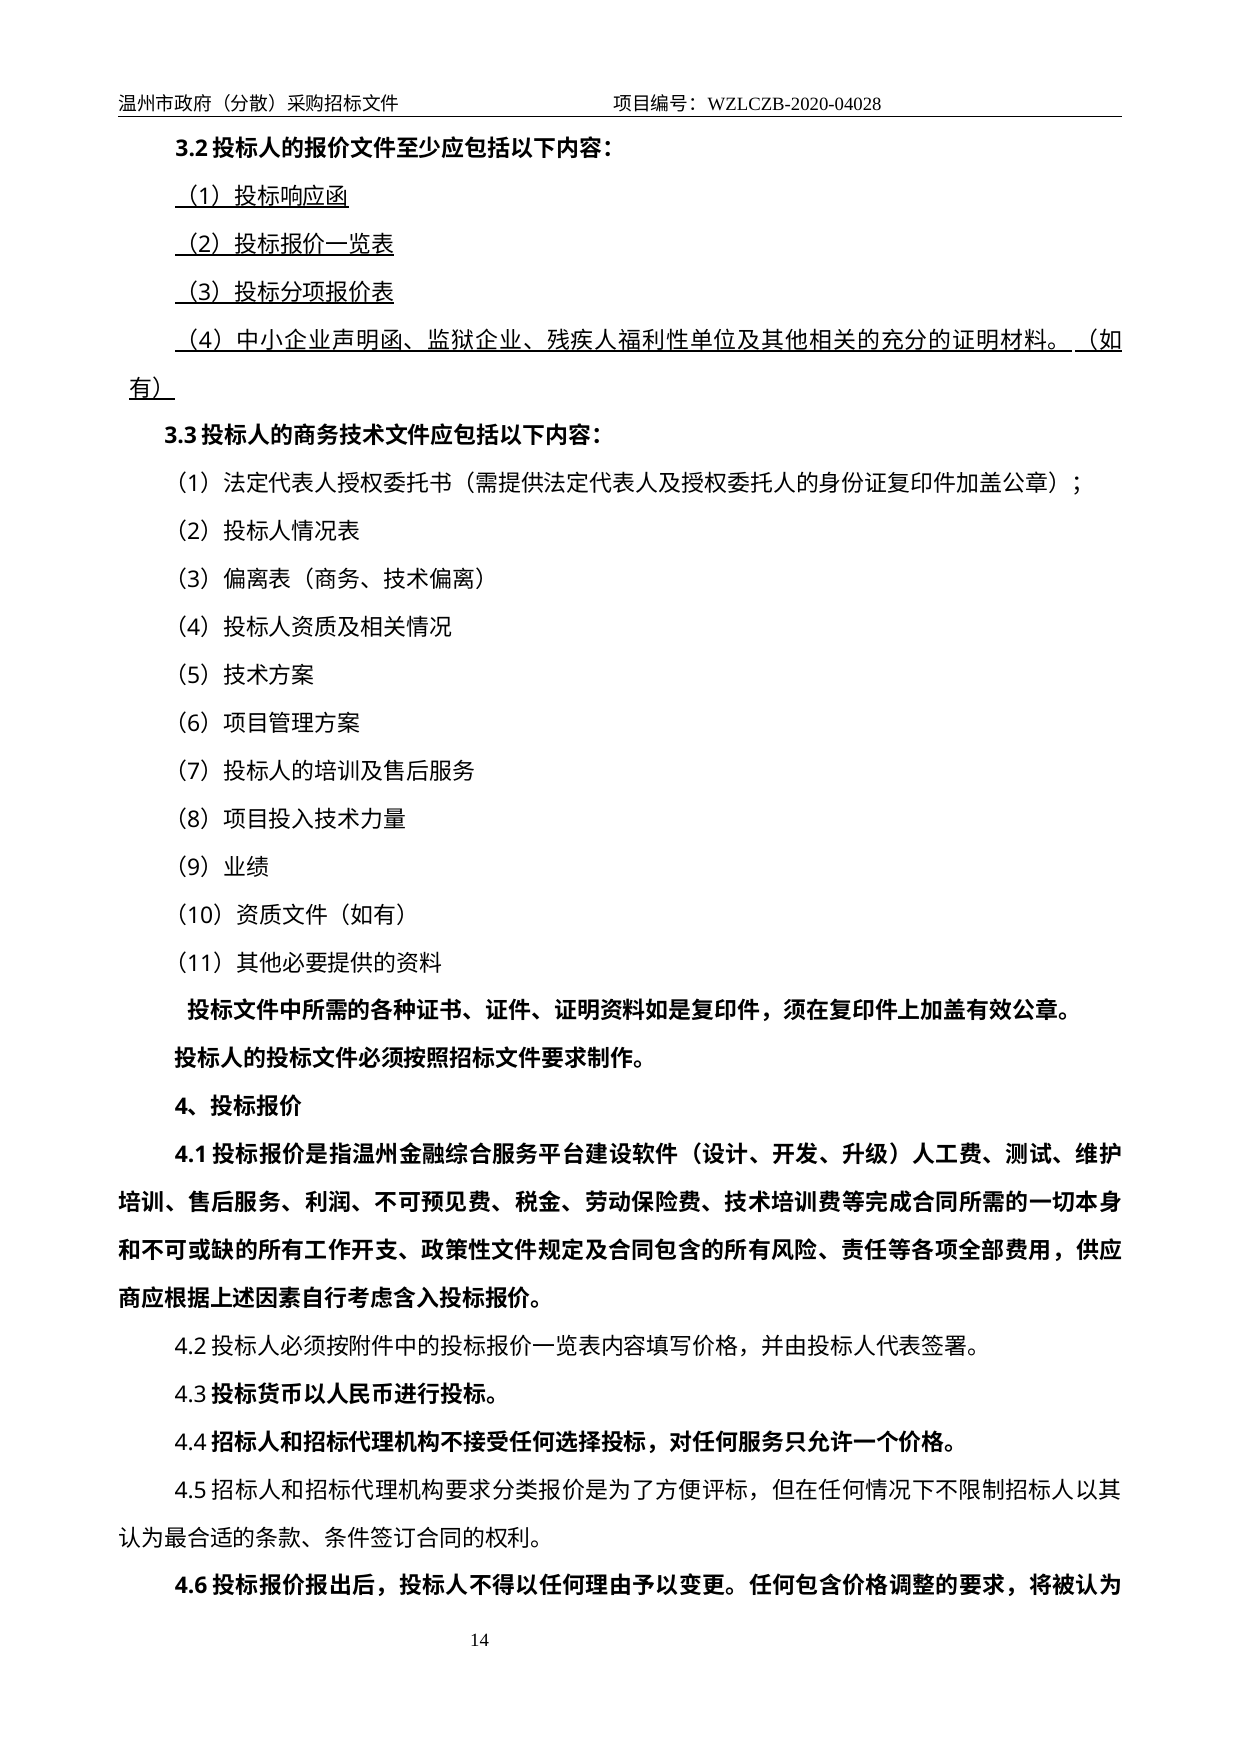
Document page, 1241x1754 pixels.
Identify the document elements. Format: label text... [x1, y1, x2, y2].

text （3）偏离表（商务、技术偏离） [118, 549, 1122, 597]
text 4.3投标货币以人民币进行投标。 [118, 1364, 1122, 1412]
text 投标人的投标文件必须按照招标文件要求制作。 [118, 1028, 1122, 1076]
text 4、投标报价 [118, 1076, 1122, 1124]
text 投标文件中所需的各种证书、证件、证明资料如是复印件，须在复印件上加盖有效公章。 [118, 981, 1122, 1028]
text （9）业绩 [118, 837, 1122, 885]
text （1）投标响应函 [129, 166, 1122, 214]
text （3）投标分项报价表 [129, 262, 1122, 310]
text （7）投标人的培训及售后服务 [118, 741, 1122, 789]
text （11）其他必要提供的资料 [118, 933, 1122, 981]
text （10）资质文件（如有） [118, 885, 1122, 933]
text （6）项目管理方案 [118, 693, 1122, 741]
text 4.4招标人和招标代理机构不接受任何选择投标，对任何服务只允许一个价格。 [118, 1412, 1122, 1460]
text （4）投标人资质及相关情况 [118, 597, 1122, 645]
text （4）中小企业声明函、监狱企业、残疾人福利性单位及其他相关的充分的证明材料。（如有） [129, 310, 1122, 406]
text 3.3投标人的商务技术文件应包括以下内容： [118, 406, 1122, 453]
text 4.2投标人必须按附件中的投标报价一览表内容填写价格，并由投标人代表签署。 [118, 1316, 1122, 1364]
text （5）技术方案 [118, 645, 1122, 693]
text 4.1投标报价是指温州金融综合服务平台建设软件（设计、开发、升级）人工费、测试、维护、培训、售后服务、利润、不可预见费、税金、劳动保险费、技术培训费等完成合同所需的一切本身和不可或缺的所有工作开支、政策性文件规定及合同包含的所有风险、责任等各项全部费用，供应商应根据上述因素自行考虑含入投标报价。 [118, 1124, 1122, 1316]
text 3.2投标人的报价文件至少应包括以下内容： [129, 118, 1122, 166]
text （2）投标报价一览表 [129, 214, 1122, 262]
text （8）项目投入技术力量 [118, 789, 1122, 837]
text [118, 1556, 1122, 1603]
text （2）投标人情况表 [118, 501, 1122, 549]
text （1）法定代表人授权委托书（需提供法定代表人及授权委托人的身份证复印件加盖公章）； [118, 453, 1122, 501]
text 4.5招标人和招标代理机构要求分类报价是为了方便评标，但在任何情况下不限制招标人以其认为最合适的条款、条件签订合同的权利。 [118, 1460, 1122, 1556]
